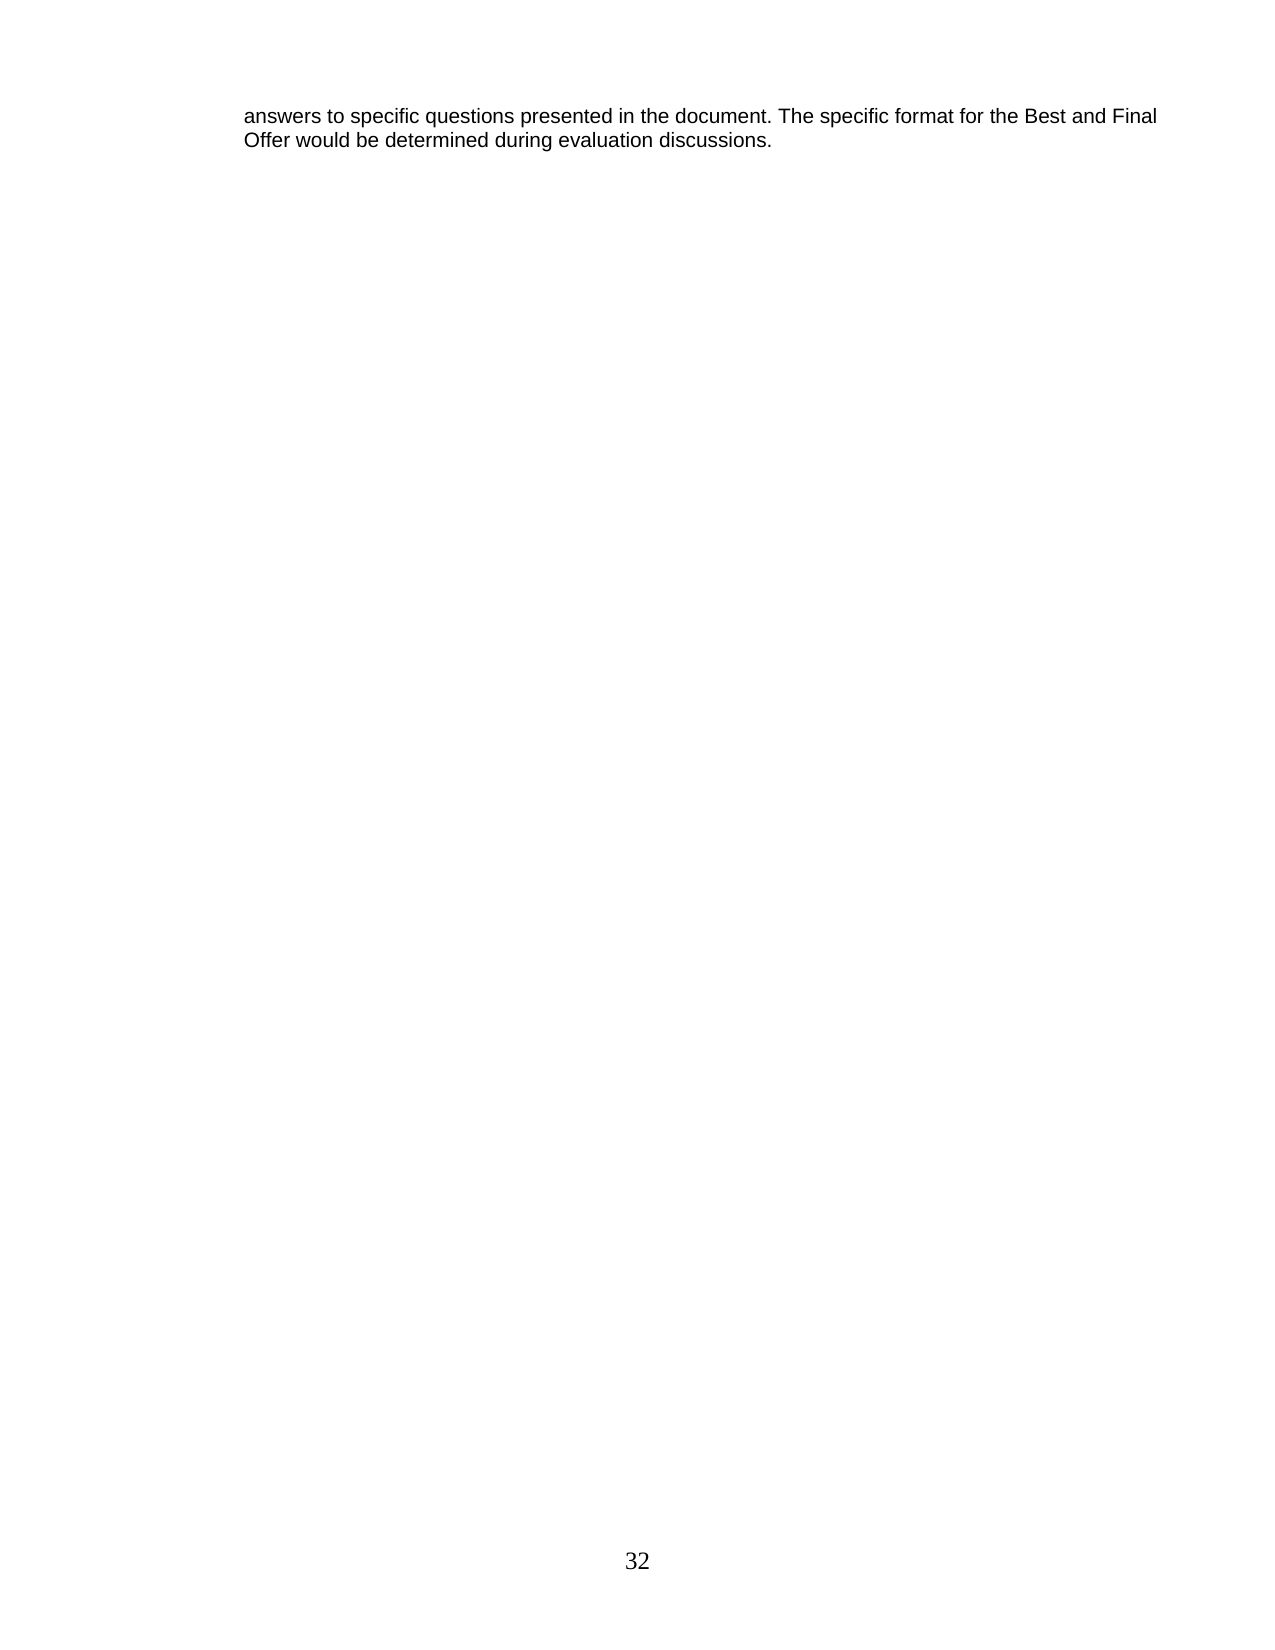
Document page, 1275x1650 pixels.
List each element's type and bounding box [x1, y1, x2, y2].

text [244, 104, 1162, 152]
